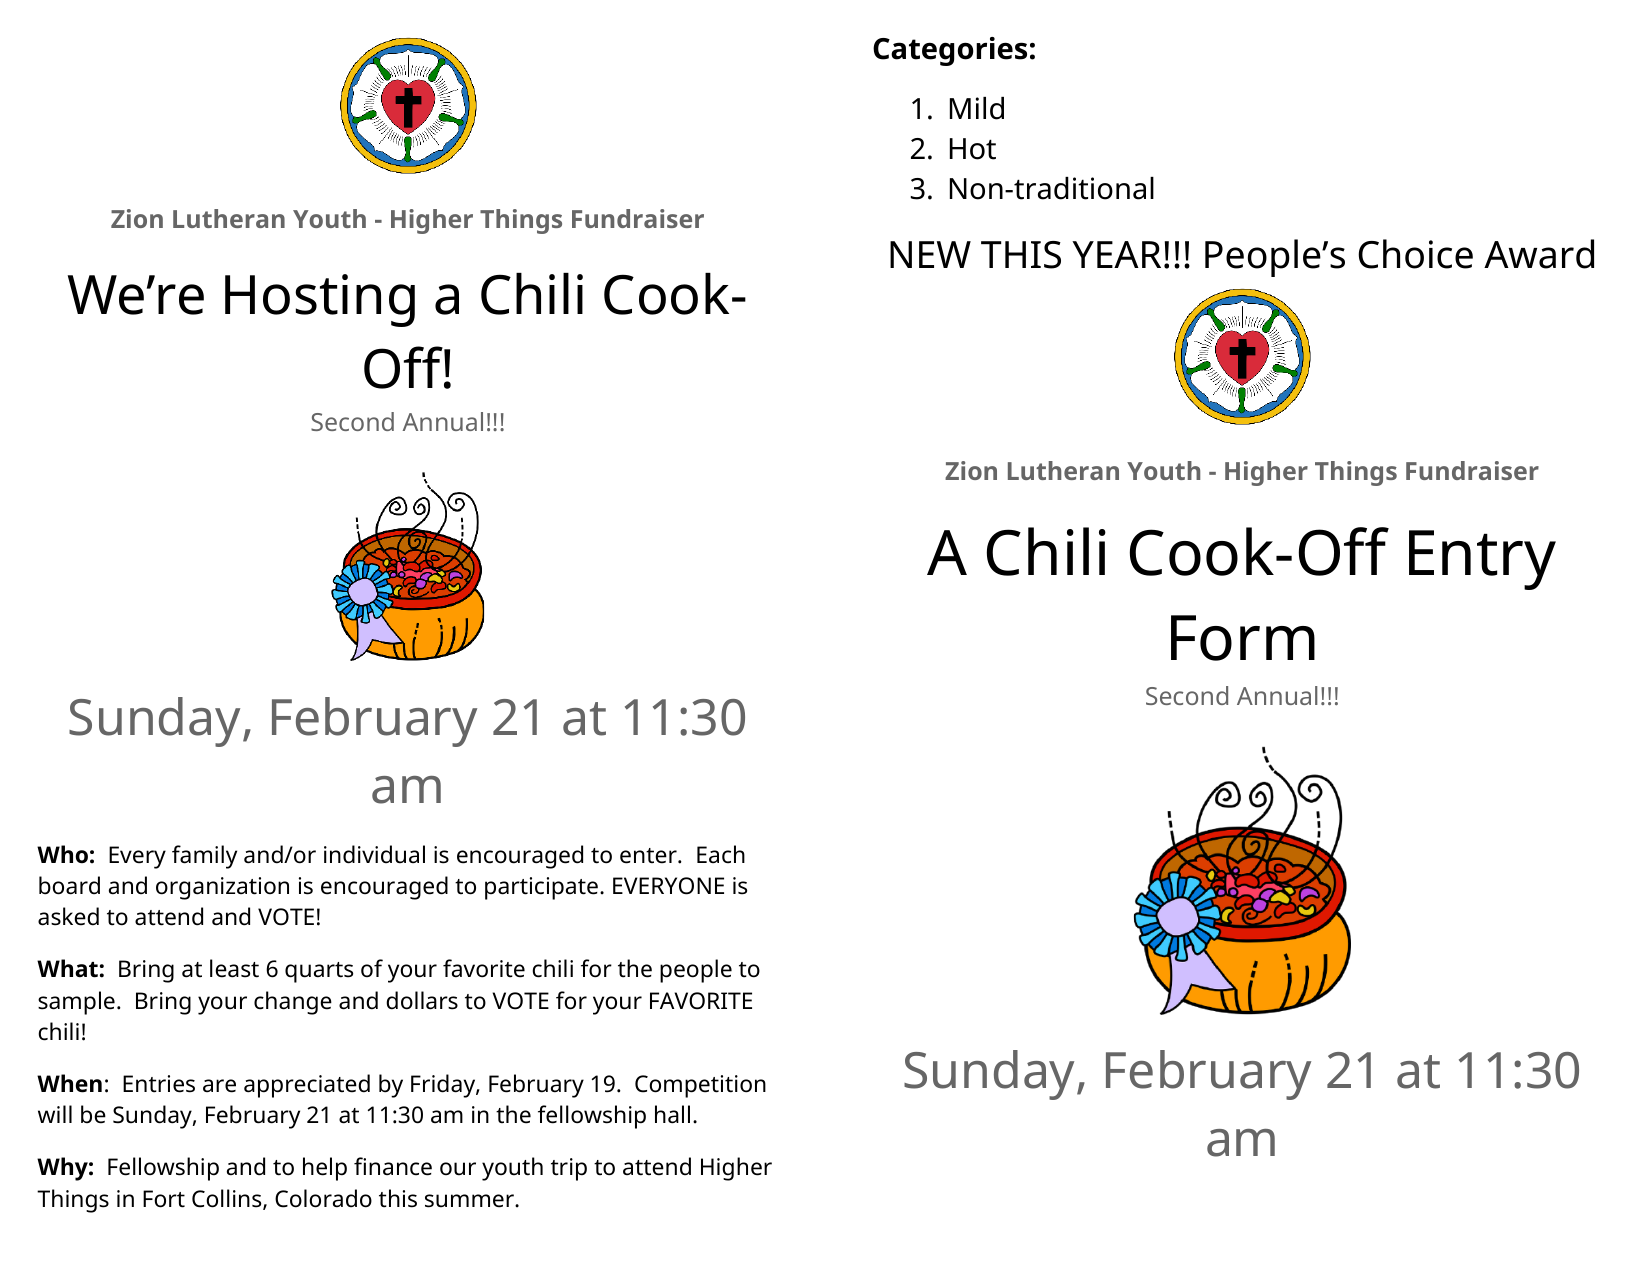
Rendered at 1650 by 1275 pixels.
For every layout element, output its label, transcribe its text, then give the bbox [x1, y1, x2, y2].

text When: Entries are appreciated by Friday, February 19. Competition will be Sunday, February 21 at 11:30 am in the fellowship hall. [37, 1068, 778, 1131]
list Non-traditional [909, 168, 1612, 208]
text Categories: [872, 28, 1612, 68]
picture [1165, 279, 1319, 433]
text NEW THIS YEAR!!! People’s Choice Award [872, 228, 1612, 279]
picture [331, 28, 485, 182]
text We’re Hosting a Chili Cook-Off! [37, 257, 778, 404]
picture [331, 471, 485, 661]
text Zion Lutheran Youth - Higher Things Fundraiser [872, 453, 1612, 488]
list Hot [909, 128, 1612, 168]
text Why: Fellowship and to help finance our youth trip to attend Higher Things in Fort Collins, Colorado this summer. [37, 1151, 778, 1214]
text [872, 1035, 1612, 1172]
text A Chili Cook-Off Entry Form [872, 508, 1612, 679]
text Second Annual!!! [37, 404, 778, 438]
picture [1133, 746, 1351, 1015]
text Zion Lutheran Youth - Higher Things Fundraiser [37, 202, 778, 236]
text Sunday, February 21 at 11:30 am [37, 682, 778, 818]
text Second Annual!!! [872, 679, 1612, 713]
list Mild [909, 89, 1612, 128]
text What: Bring at least 6 quarts of your favorite chili for the people to sample. Bring your change and dollars to VOTE for your FAVORITE chili! [37, 953, 778, 1047]
